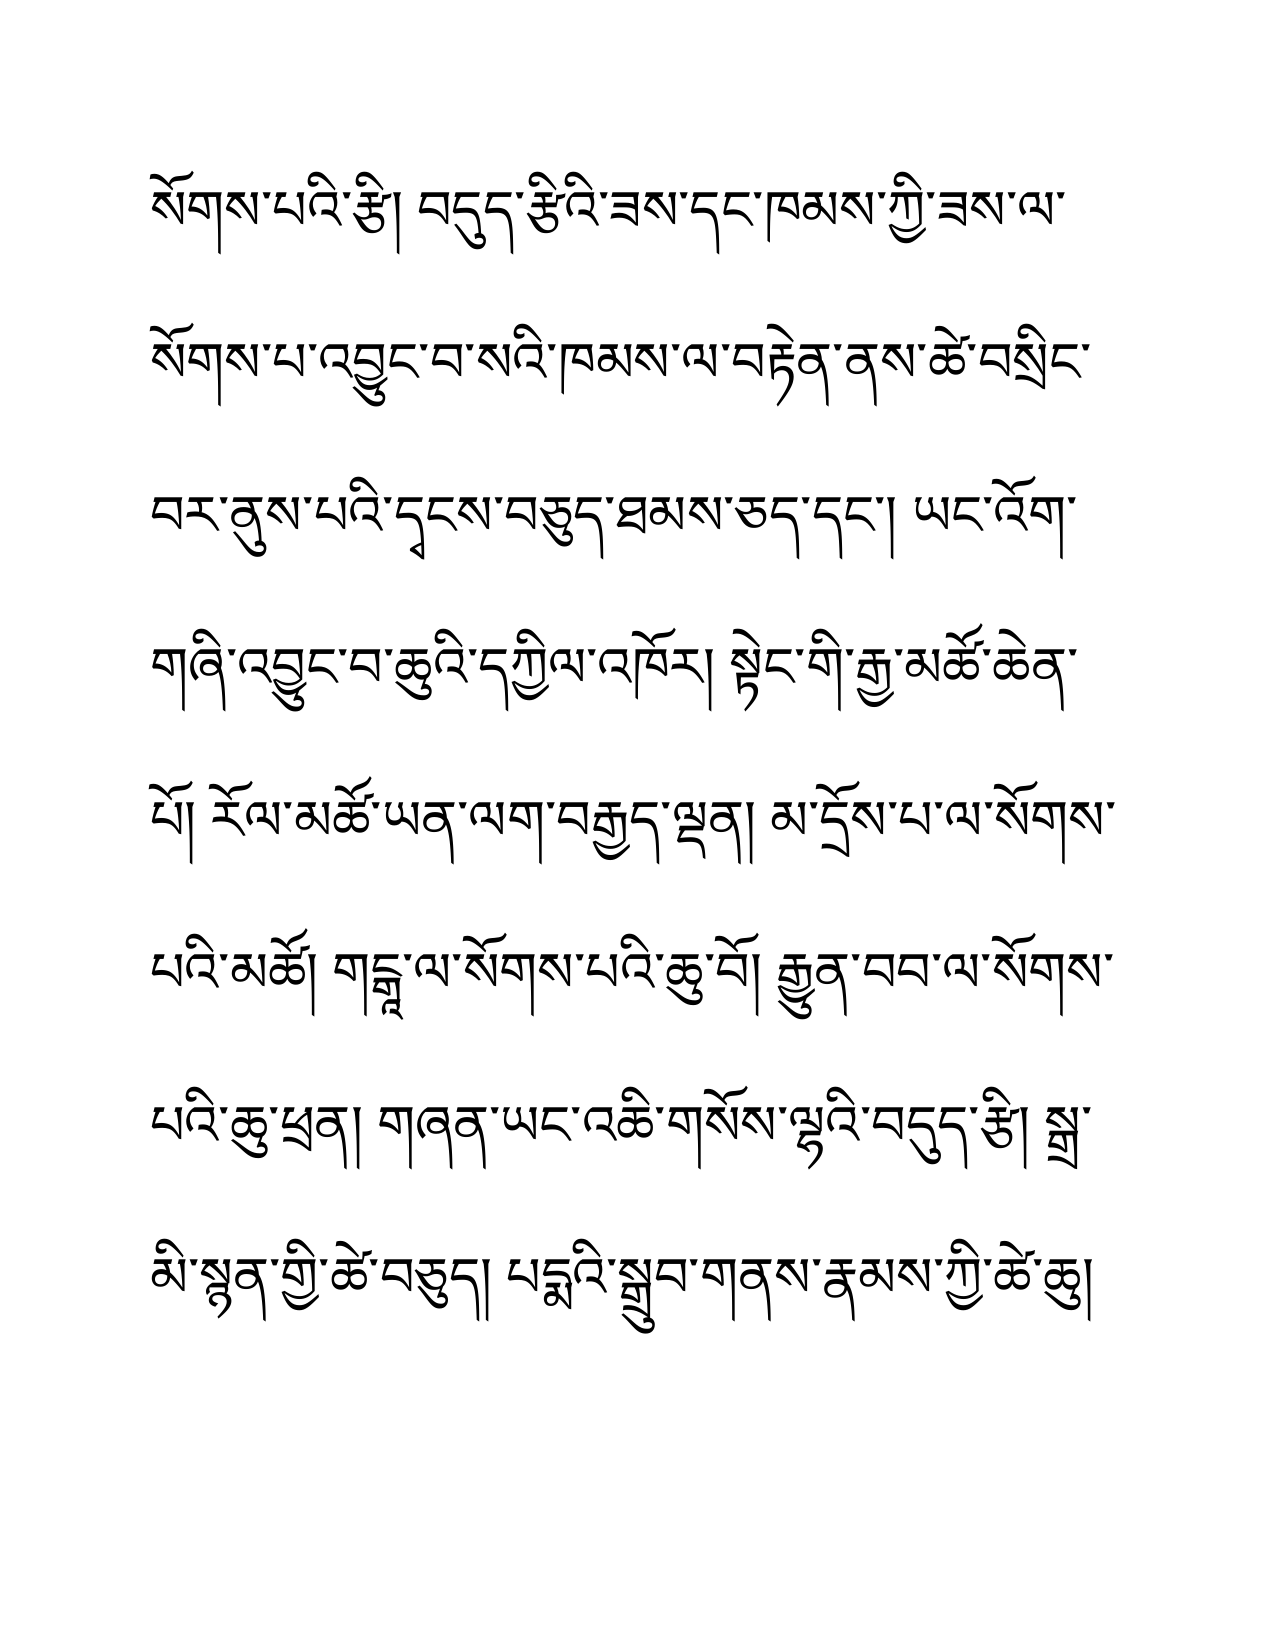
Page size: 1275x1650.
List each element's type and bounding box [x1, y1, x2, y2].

text [150, 150, 1125, 1370]
